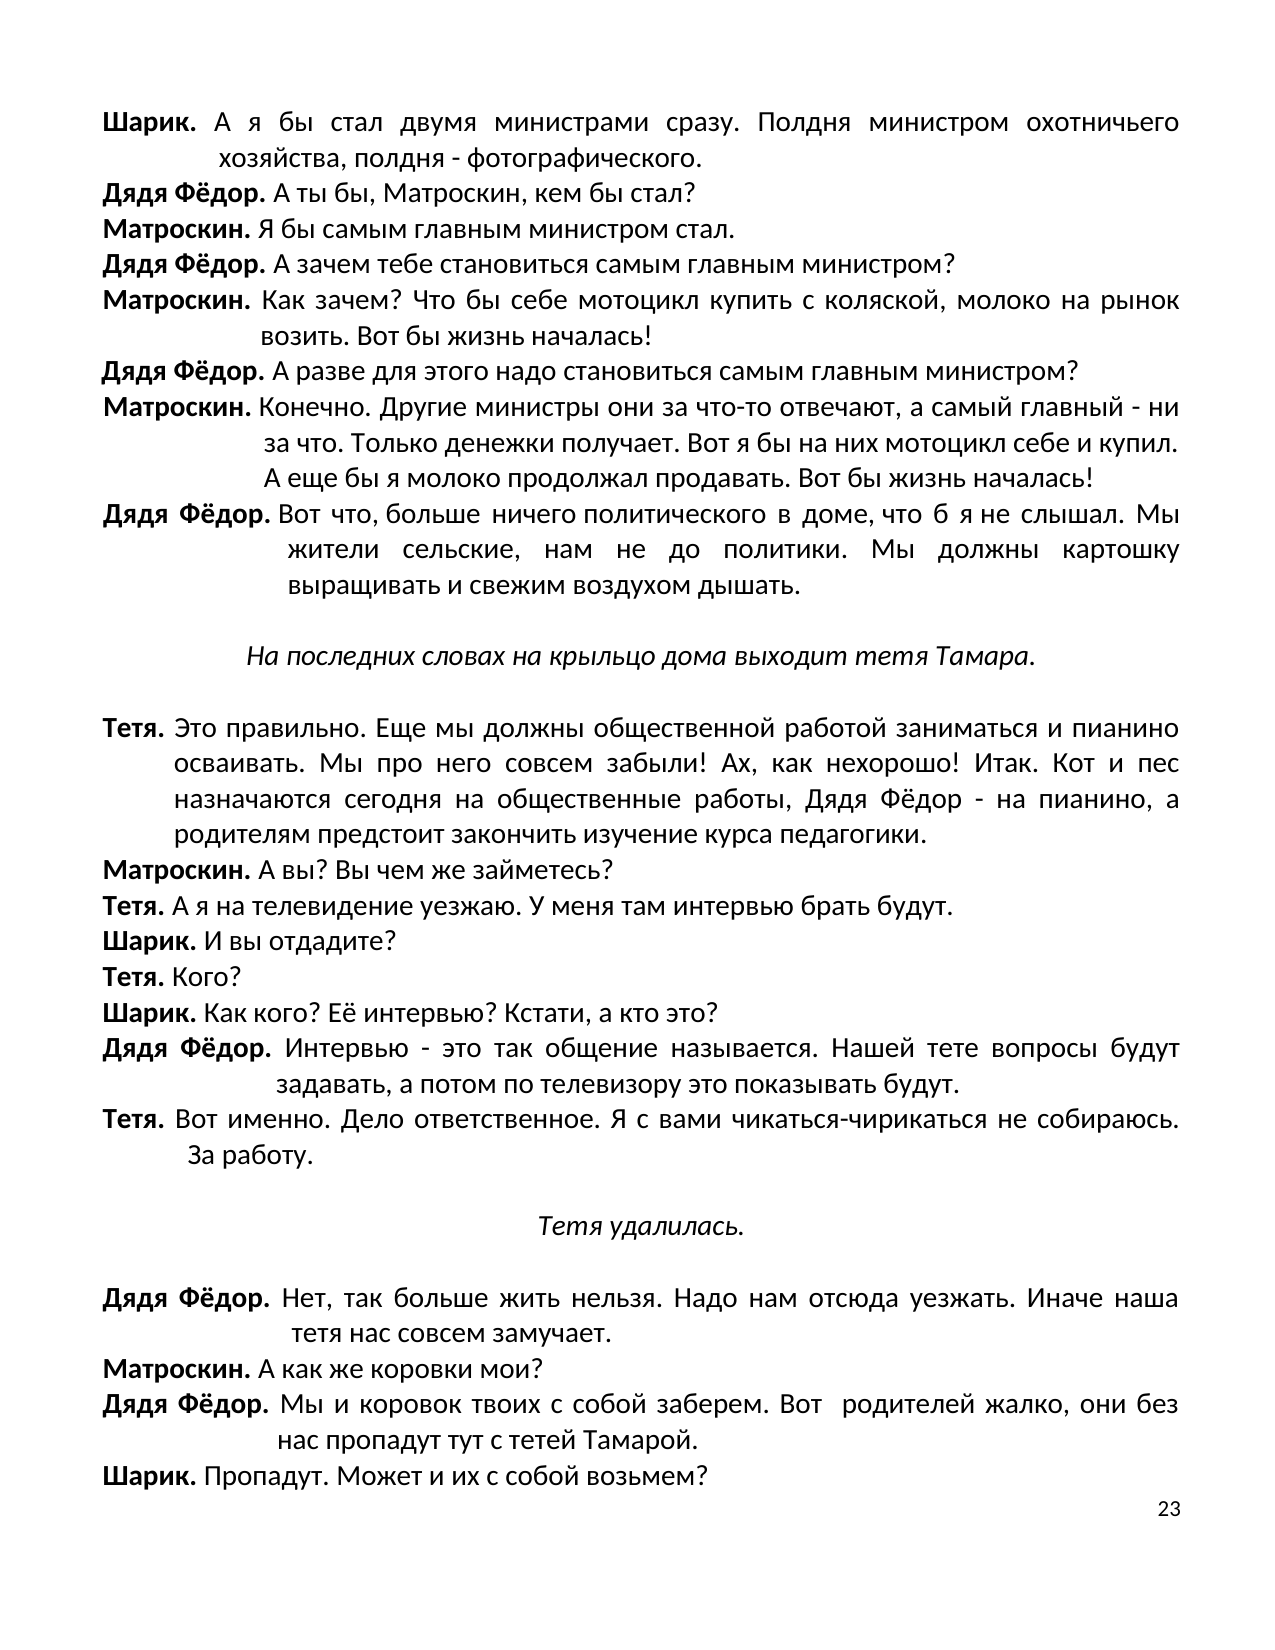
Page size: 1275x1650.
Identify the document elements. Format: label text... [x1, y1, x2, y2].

text Тетя. Кого? [100, 958, 1181, 994]
text Матроскин. А как же коровки мои? [100, 1350, 1181, 1386]
text Матроскин. Я бы самым главным министром стал. [100, 210, 1181, 246]
text Шарик. Как кого? Её интервью? Кстати, а кто это? [100, 994, 1181, 1029]
text Тетя. Это правильно. Еще мы должны общественной работой заниматься и пианино осваивать. Мы про него совсем забыли! Ах, как нехорошо! Итак. Кот и пес назначаются сегодня на общественные работы, Дядя Фёдор - на пианино, а родителям предстоит закончить изучение курса педагогики. [102, 709, 1181, 851]
text Матроскин. Как зачем? Что бы себе мотоцикл купить с коляской, молоко на рынок возить. Вот бы жизнь началась! [102, 281, 1181, 352]
text Тетя удалилась. [100, 1207, 1181, 1243]
text Дядя Фёдор. Нет, так больше жить нельзя. Надо нам отсюда уезжать. Иначе наша тетя нас совсем замучает. [102, 1279, 1181, 1350]
text Шарик. Пропадут. Может и их с собой возьмем? [100, 1457, 1181, 1492]
text Дядя Фёдор. Интервью - это так общение называется. Нашей тете вопросы будут задавать, а потом по телевизору это показывать будут. [102, 1029, 1181, 1101]
text Дядя Фёдор. Мы и коровок твоих с собой заберем. Вот родителей жалко, они без нас пропадут тут с тетей Тамарой. [102, 1386, 1181, 1457]
text Дядя Фёдор. Вот что, больше ничего политического в доме, что б я не слышал. Мы жители сельские, нам не до политики. Мы должны картошку выращивать и свежим воздухом дышать. [103, 495, 1181, 602]
text Дядя Фёдор. А разве для этого надо становиться самым главным министром? [101, 352, 1181, 388]
text Шарик. А я бы стал двумя министрами сразу. Полдня министром охотничьего хозяйства, полдня - фотографического. [102, 103, 1181, 174]
text Матроскин. Конечно. Другие министры они за что-то отвечают, а самый главный - ни за что. Только денежки получает. Вот я бы на них мотоцикл себе и купил. А еще бы я молоко продолжал продавать. Вот бы жизнь началась! [103, 388, 1181, 495]
text На последних словах на крыльцо дома выходит тетя Тамара. [100, 637, 1181, 673]
text Шарик. И вы отдадите? [100, 922, 1181, 958]
text Тетя. Вот именно. Дело ответственное. Я с вами чикаться-чирикаться не собираюсь. За работу. [102, 1101, 1181, 1172]
text Тетя. А я на телевидение уезжаю. У меня там интервью брать будут. [100, 887, 1181, 922]
text Дядя Фёдор. А ты бы, Матроскин, кем бы стал? [100, 174, 1181, 210]
text Дядя Фёдор. А зачем тебе становиться самым главным министром? [100, 246, 1181, 281]
text Матроскин. А вы? Вы чем же займетесь? [100, 851, 1181, 887]
